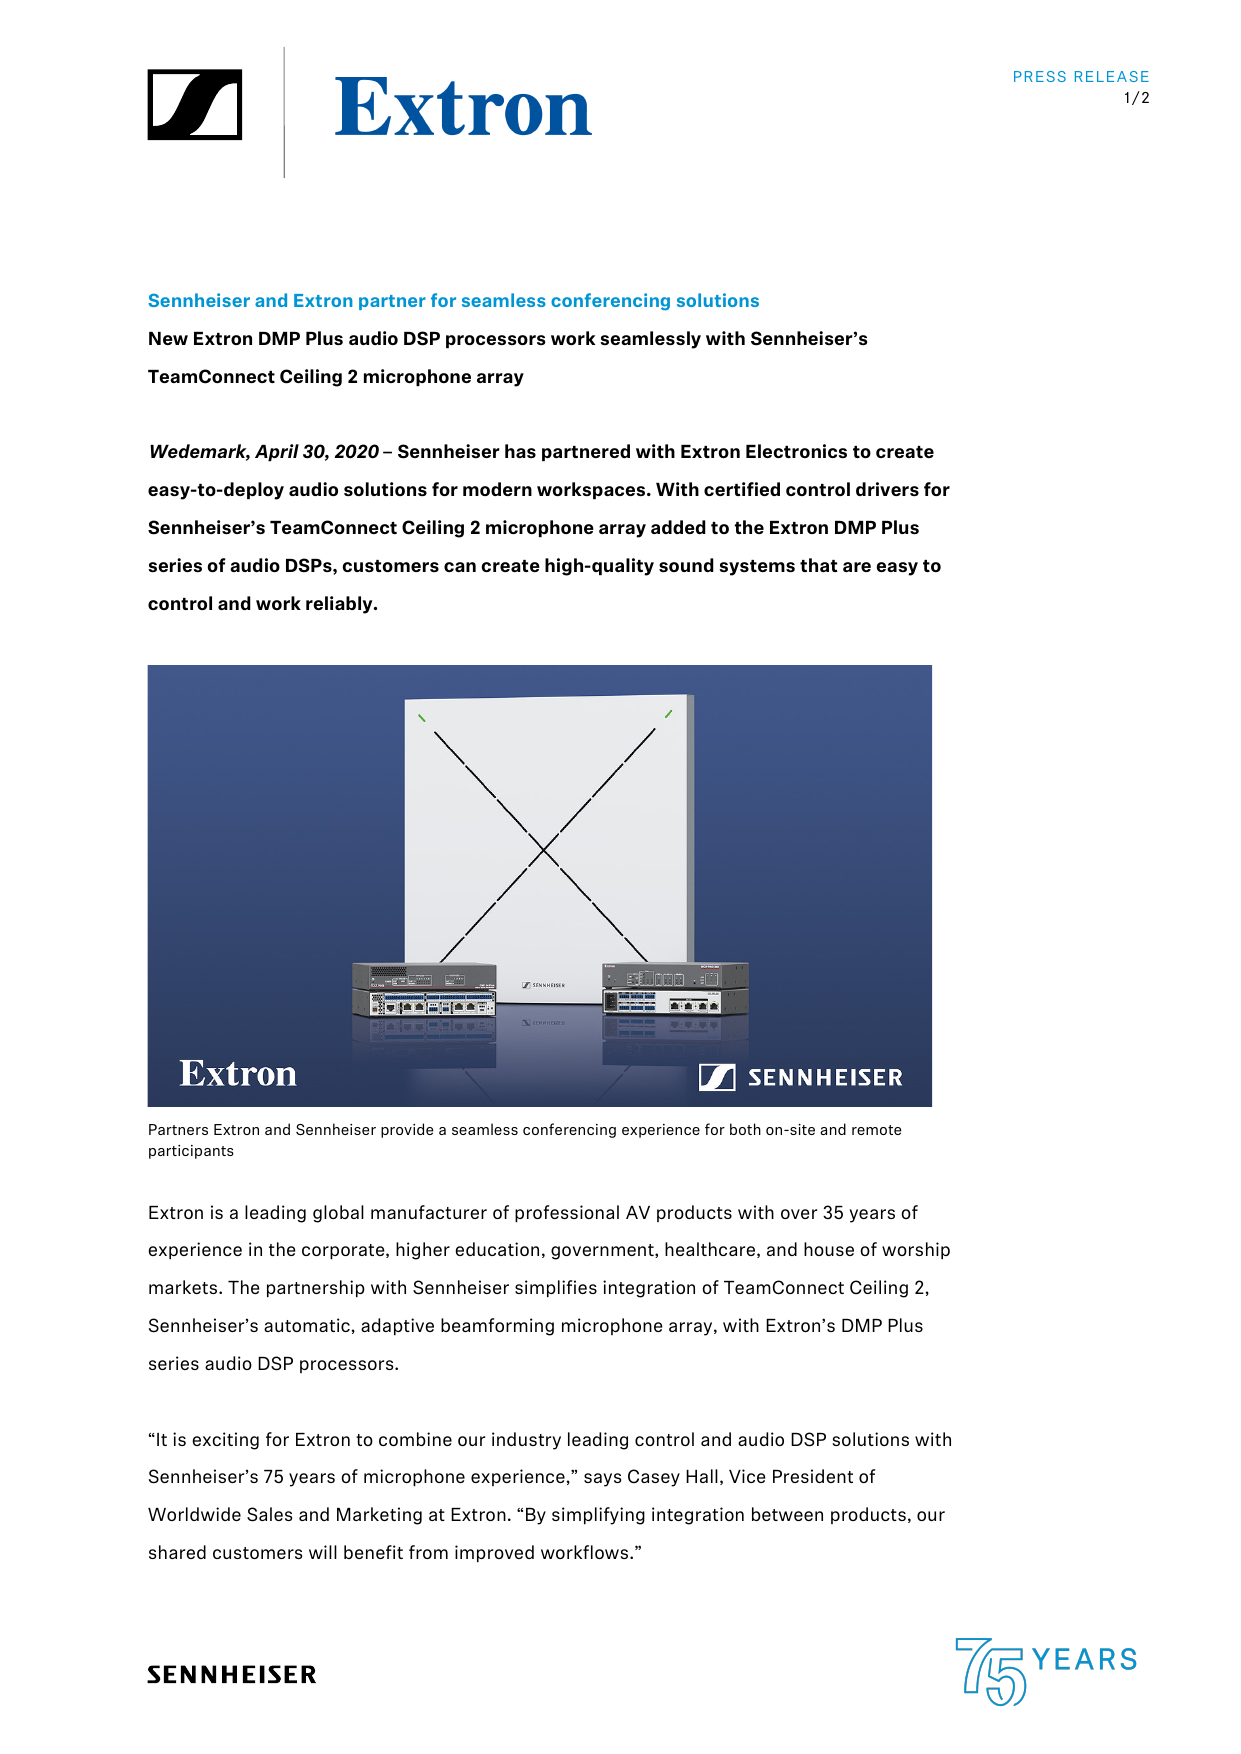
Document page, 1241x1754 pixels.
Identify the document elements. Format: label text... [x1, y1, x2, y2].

table_header [148, 665, 943, 1117]
subtitle New Extron DMP Plus audio DSP processors work seamlessly with Sennheiser’s TeamConnect Ceiling 2 microphone array [148, 325, 968, 388]
text “It is exciting for Extron to combine our industry leading control and audio DSP solutions with Sennheiser’s 75 years of microphone experience,” says Casey Hall, Vice President of Worldwide Sales and Marketing at Extron. “By simplifying integration between products, our shared customers will benefit from improved workflows.” [148, 1425, 968, 1564]
picture [333, 77, 594, 136]
subtitle Sennheiser and Extron partner for seamless conferencing solutions [148, 287, 968, 312]
text Wedemark, April 30, 2020 – Sennheiser has partnered with Extron Electronics to create easy-to-deploy audio solutions for modern workspaces. With certified control drivers for Sennheiser’s TeamConnect Ceiling 2 microphone array added to the Extron DMP Plus series of audio DSPs, customers can create high-quality sound systems that are easy to control and work reliably. [148, 438, 968, 614]
picture [948, 1631, 1139, 1709]
text Extron is a leading global manufacturer of professional AV products with over 35 years of experience in the corporate, higher education, government, healthcare, and house of worship markets. The partnership with Sennheiser simplifies integration of TeamConnect Ceiling 2, Sennheiser’s automatic, adaptive beamforming microphone array, with Extron’s DMP Plus series audio DSP processors. [148, 1198, 968, 1375]
picture [147, 665, 933, 1107]
text Partners Extron and Sennheiser provide a seamless conferencing experience for both on-site and remote participants [148, 1117, 968, 1161]
